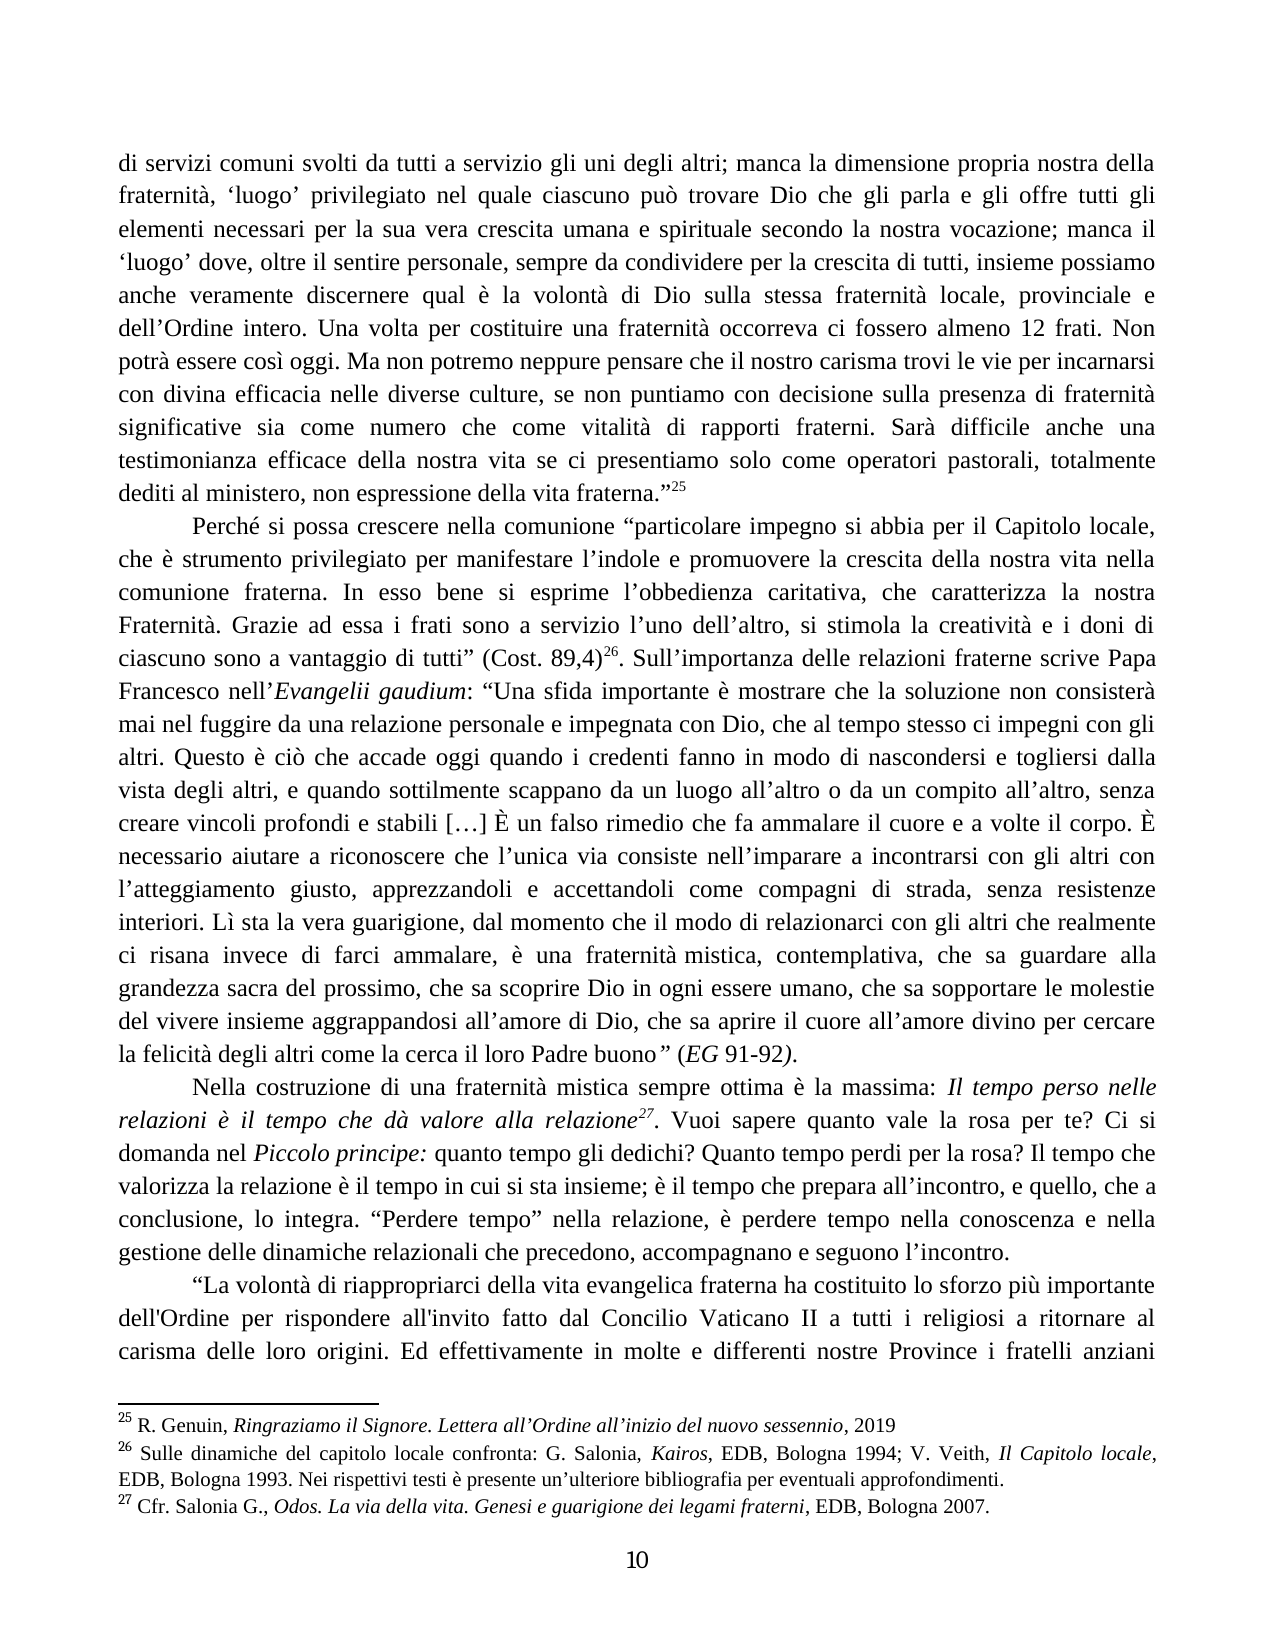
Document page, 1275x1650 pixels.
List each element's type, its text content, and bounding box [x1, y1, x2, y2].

text La relazione è lo strumento formativo per eccellenza perché “la vita fraterna è il luogo privilegiato per discernere e accogliere il volere di Dio e camminare insieme in unione di mente e di cuore” . Eppure, si possono creare atteggiamenti con i quali la vita fraterna può essere seriamente minacciata. Ci possono essere situazioni in cui può diventare “solo teorica: manca la convivenza quotidiana, fatta di preghiera insieme, di confronto e condivisione della nostra vita e della nostra fede, di servizi comuni svolti da tutti a servizio gli uni degli altri; manca la dimensione propria nostra della fraternità, ‘luogo’ privilegiato nel quale ciascuno può trovare Dio che gli parla e gli offre tutti gli elementi necessari per la sua vera crescita umana e spirituale secondo la nostra vocazione; manca il ‘luogo’ dove, oltre il sentire personale, sempre da condividere per la crescita di tutti, insieme possiamo anche veramente discernere qual è la volontà di Dio sulla stessa fraternità locale, provinciale e dell’Ordine intero. Una volta per costituire una fraternità occorreva ci fossero almeno 12 frati. Non potrà essere così oggi. Ma non potremo neppure pensare che il nostro carisma trovi le vie per incarnarsi con divina efficacia nelle diverse culture, se non puntiamo con decisione sulla presenza di fraternità significative sia come numero che come vitalità di rapporti fraterni. Sarà difficile anche una testimonianza efficace della nostra vita se ci presentiamo solo come operatori pastorali, totalmente dediti al ministero, non espressione della vita fraterna.” [118, 148, 1157, 507]
text Nella costruzione di una fraternità mistica sempre ottima è la massima: Il tempo perso nelle relazioni è il tempo che dà valore alla relazione. Vuoi sapere quanto vale la rosa per te? Ci si domanda nel Piccolo principe: quanto tempo gli dedichi? Quanto tempo perdi per la rosa? Il tempo che valorizza la relazione è il tempo in cui si sta insieme; è il tempo che prepara all’incontro, e quello, che a conclusione, lo integra. “Perdere tempo” nella relazione, è perdere tempo nella conoscenza e nella gestione delle dinamiche relazionali che precedono, accompagnano e seguono l’incontro. [118, 1072, 1157, 1266]
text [118, 1270, 1157, 1365]
text Perché si possa crescere nella comunione “particolare impegno si abbia per il Capitolo locale, che è strumento privilegiato per manifestare l’indole e promuovere la crescita della nostra vita nella comunione fraterna. In esso bene si esprime l’obbedienza caritativa, che caratterizza la nostra Fraternità. Grazie ad essa i frati sono a servizio l’uno dell’altro, si stimola la creatività e i doni di ciascuno sono a vantaggio di tutti” (Cost. 89,4). Sull’importanza delle relazioni fraterne scrive Papa Francesco nell’Evangelii gaudium: “Una sfida importante è mostrare che la soluzione non consisterà mai nel fuggire da una relazione personale e impegnata con Dio, che al tempo stesso ci impegni con gli altri. Questo è ciò che accade oggi quando i credenti fanno in modo di nascondersi e togliersi dalla vista degli altri, e quando sottilmente scappano da un luogo all’altro o da un compito all’altro, senza creare vincoli profondi e stabili […] È un falso rimedio che fa ammalare il cuore e a volte il corpo. È necessario aiutare a riconoscere che l’unica via consiste nell’imparare a incontrarsi con gli altri con l’atteggiamento giusto, apprezzandoli e accettandoli come compagni di strada, senza resistenze interiori. Lì sta la vera guarigione, dal momento che il modo di relazionarci con gli altri che realmente ci risana invece di farci ammalare, è una fraternità mistica, contemplativa, che sa guardare alla grandezza sacra del prossimo, che sa scoprire Dio in ogni essere umano, che sa sopportare le molestie del vivere insieme aggrappandosi all’amore di Dio, che sa aprire il cuore all’amore divino per cercare la felicità degli altri come la cerca il loro Padre buono” (EG 91-92). [118, 511, 1157, 1068]
